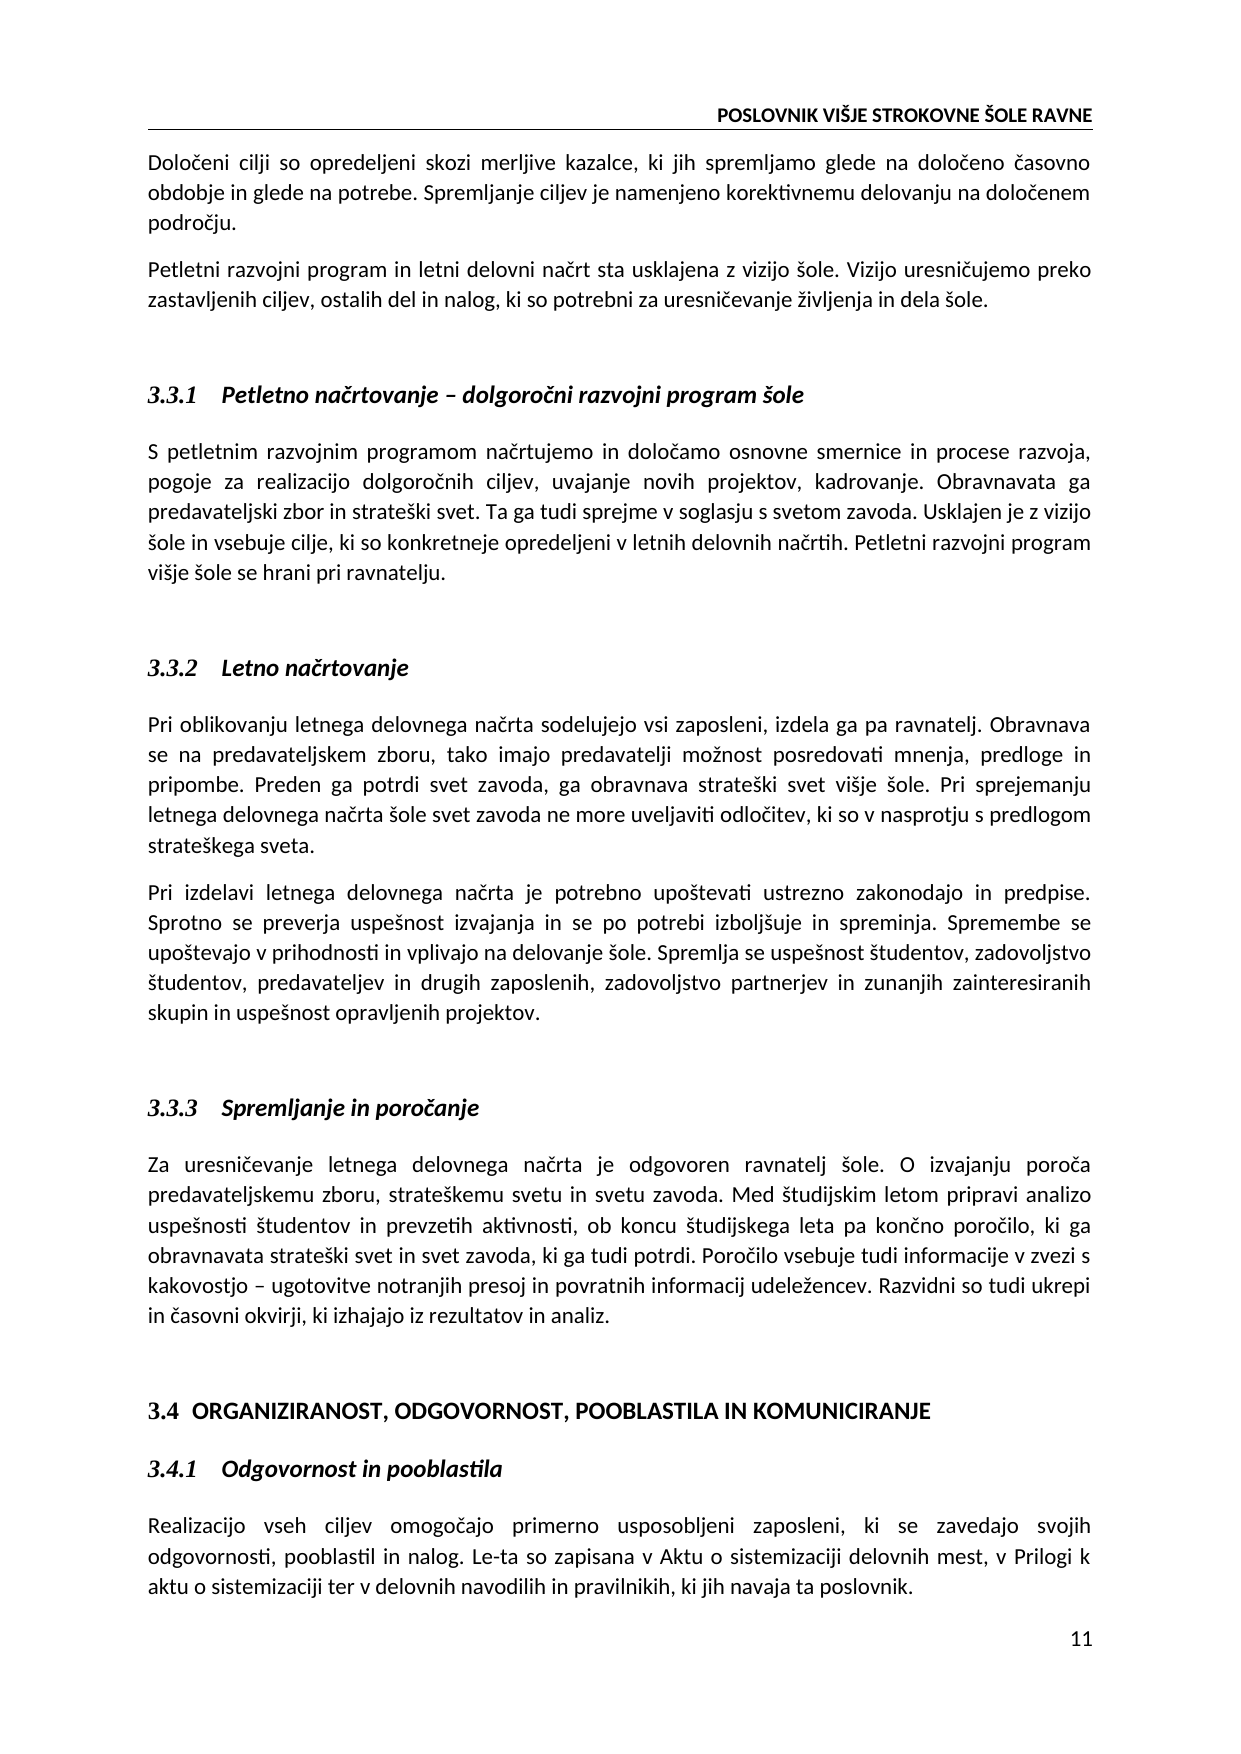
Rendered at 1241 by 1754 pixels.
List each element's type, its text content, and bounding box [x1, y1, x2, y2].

text Za uresničevanje letnega delovnega načrta je odgovoren ravnatelj šole. O izvajanju poroča predavateljskemu zboru, strateškemu svetu in svetu zavoda. Med študijskim letom pripravi analizo uspešnosti študentov in prevzetih aktivnosti, ob koncu študijskega leta pa končno poročilo, ki ga obravnavata strateški svet in svet zavoda, ki ga tudi potrdi. Poročilo vsebuje tudi informacije v zvezi s kakovostjo – ugotovitve notranjih presoj in povratnih informacij udeležencev. Razvidni so tudi ukrepi in časovni okvirji, ki izhajajo iz rezultatov in analiz. [148, 1150, 1093, 1329]
subtitle Petletno načrtovanje – dolgoročni razvojni program šole [148, 379, 1093, 409]
text Realizacijo vseh ciljev omogočajo primerno usposobljeni zaposleni, ki se zavedajo svojih odgovornosti, pooblastil in nalog. Le-ta so zapisana v Aktu o sistemizaciji delovnih mest, v Prilogi k aktu o sistemizaciji ter v delovnih navodilih in pravilnikih, ki jih navaja ta poslovnik. [148, 1512, 1093, 1600]
subtitle Letno načrtovanje [148, 652, 1093, 682]
text Pri izdelavi letnega delovnega načrta je potrebno upoštevati ustrezno zakonodajo in predpise. Sprotno se preverja uspešnost izvajanja in se po potrebi izboljšuje in spreminja. Spremembe se upoštevajo v prihodnosti in vplivajo na delovanje šole. Spremlja se uspešnost študentov, zadovoljstvo študentov, predavateljev in drugih zaposlenih, zadovoljstvo partnerjev in zunanjih zainteresiranih skupin in uspešnost opravljenih projektov. [148, 878, 1093, 1026]
text S petletnim razvojnim programom načrtujemo in določamo osnovne smernice in procese razvoja, pogoje za realizacijo dolgoročnih ciljev, uvajanje novih projektov, kadrovanje. Obravnavata ga predavateljski zbor in strateški svet. Ta ga tudi sprejme v soglasju s svetom zavoda. Usklajen je z vizijo šole in vsebuje cilje, ki so konkretneje opredeljeni v letnih delovnih načrtih. Petletni razvojni program višje šole se hrani pri ravnatelju. [148, 437, 1093, 586]
subtitle Odgovornost in pooblastila [148, 1453, 1093, 1484]
text Pri oblikovanju letnega delovnega načrta sodelujejo vsi zaposleni, izdela ga pa ravnatelj. Obravnava se na predavateljskem zboru, tako imajo predavatelji možnost posredovati mnenja, predloge in pripombe. Preden ga potrdi svet zavoda, ga obravnava strateški svet višje šole. Pri sprejemanju letnega delovnega načrta šole svet zavoda ne more uveljaviti odločitev, ki so v nasprotju s predlogom strateškega sveta. [148, 710, 1093, 859]
text Določeni cilji so opredeljeni skozi merljive kazalce, ki jih spremljamo glede na določeno časovno obdobje in glede na potrebe. Spremljanje ciljev je namenjeno korektivnemu delovanju na določenem področju. [148, 148, 1093, 236]
subtitle ORGANIZIRANOST, ODGOVORNOST, POOBLASTILA IN KOMUNICIRANJE [148, 1395, 1093, 1426]
text Petletni razvojni program in letni delovni načrt sta usklajena z vizijo šole. Vizijo uresničujemo preko zastavljenih ciljev, ostalih del in nalog, ki so potrebni za uresničevanje življenja in dela šole. [148, 255, 1093, 313]
subtitle Spremljanje in poročanje [148, 1092, 1093, 1123]
